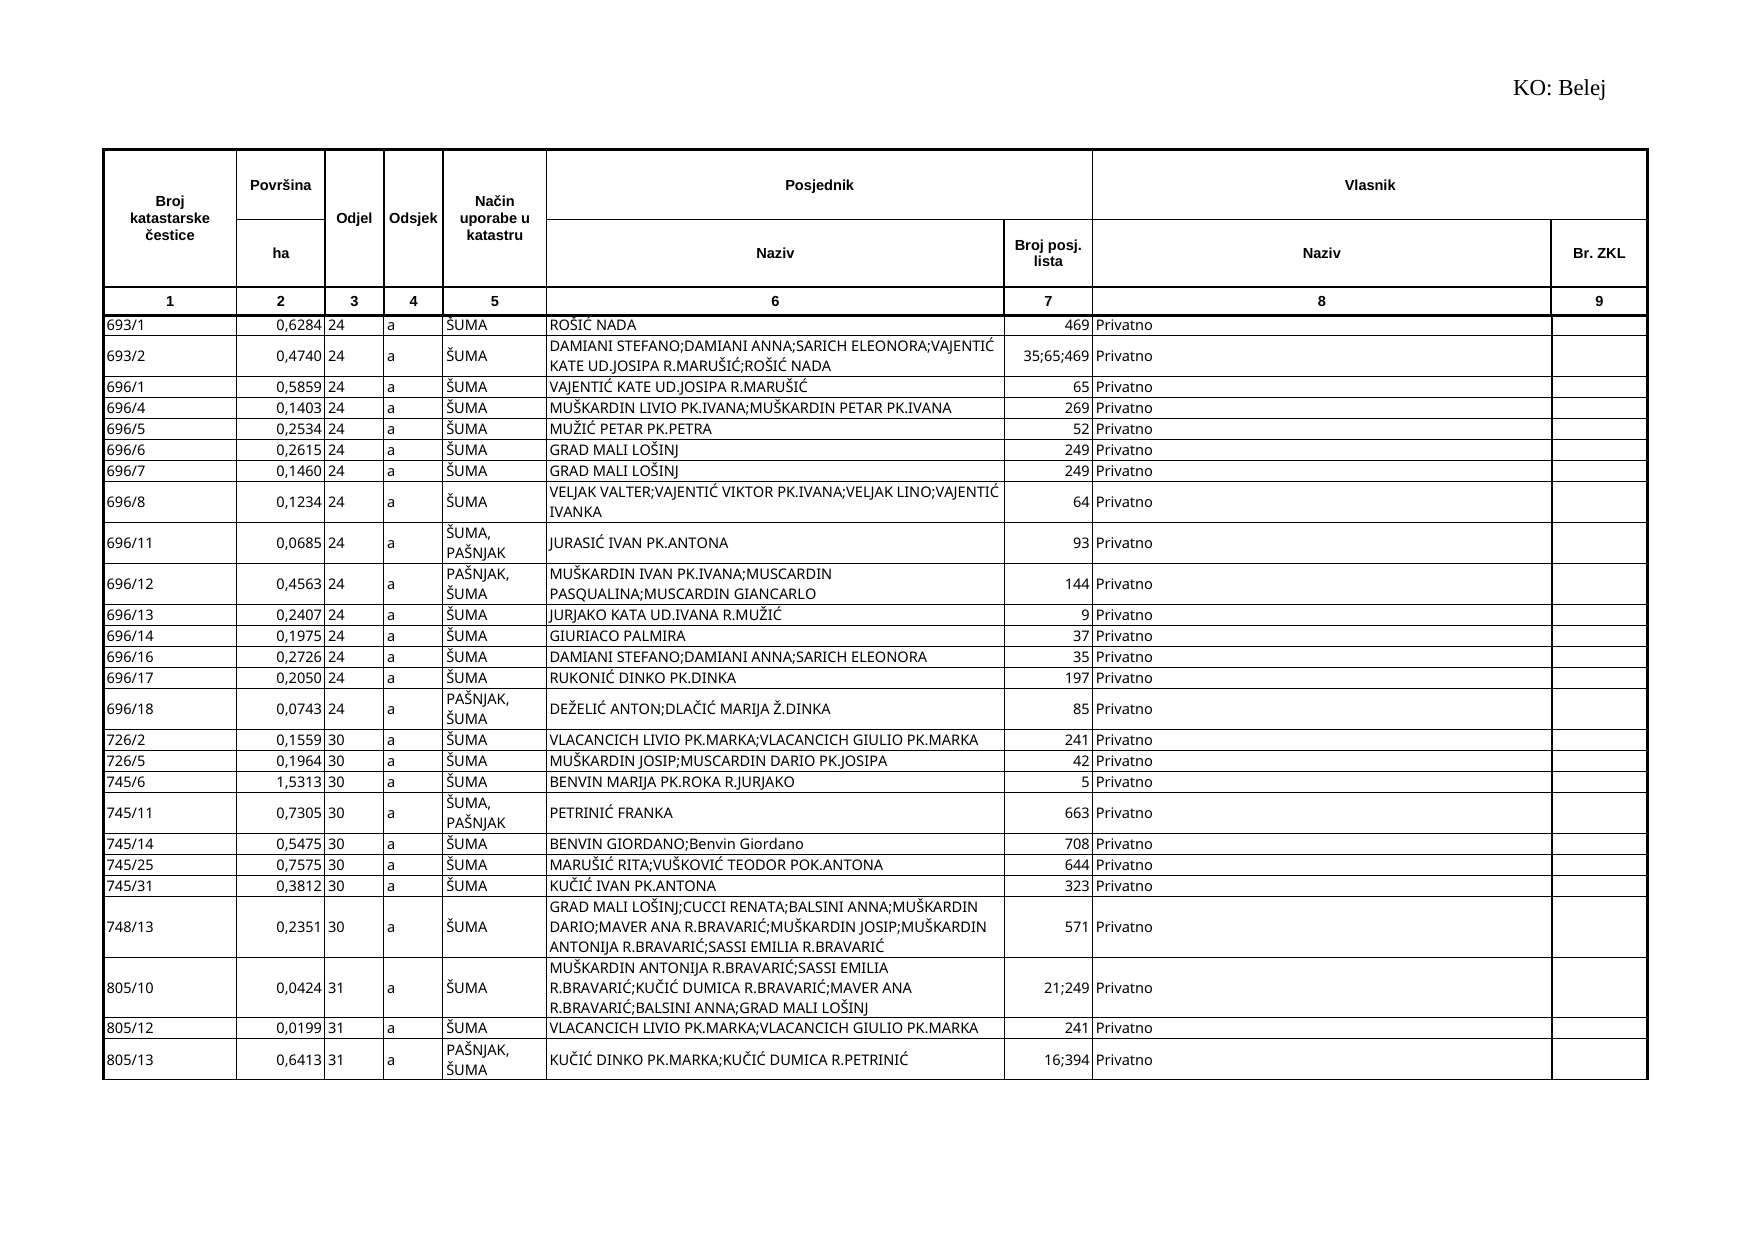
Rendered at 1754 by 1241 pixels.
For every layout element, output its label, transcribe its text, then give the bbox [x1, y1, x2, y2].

table_cell 5 [444, 288, 546, 314]
table_cell [1553, 689, 1646, 729]
table_cell [1553, 855, 1646, 875]
table_cell GIURIACO PALMIRA [547, 626, 1004, 646]
table_cell PAŠNJAK, ŠUMA [443, 1039, 546, 1079]
table_cell 24 [325, 689, 383, 729]
table_cell 469 [1005, 317, 1092, 335]
table_cell 745/11 [105, 793, 236, 833]
table_cell [1553, 605, 1646, 625]
table_cell [1553, 958, 1646, 1017]
table_cell GRAD MALI LOŠINJ [547, 461, 1004, 481]
table_cell 241 [1005, 1018, 1092, 1038]
table_cell 24 [325, 317, 383, 335]
table_cell 37 [1005, 626, 1092, 646]
table_cell 0,0685 [237, 523, 324, 563]
table_cell 24 [325, 647, 383, 667]
table_cell 745/6 [105, 772, 236, 792]
table_cell a [384, 855, 442, 875]
table_cell [1553, 1018, 1646, 1038]
table_cell 0,2615 [237, 440, 324, 460]
table_cell [1553, 751, 1646, 771]
table_cell [1553, 564, 1646, 604]
table_cell Privatno [1093, 855, 1551, 875]
table_header Odsjek [385, 151, 442, 286]
table_cell Privatno [1093, 772, 1551, 792]
table_cell [1553, 834, 1646, 854]
table_cell [1553, 336, 1646, 376]
table_cell 35 [1005, 647, 1092, 667]
table_cell 696/6 [105, 440, 236, 460]
table_cell a [384, 751, 442, 771]
table_cell 30 [325, 730, 383, 750]
table_cell VLACANCICH LIVIO PK.MARKA;VLACANCICH GIULIO PK.MARKA [547, 730, 1004, 750]
table_cell 64 [1005, 482, 1092, 522]
table_cell 30 [325, 855, 383, 875]
table_cell 0,2534 [237, 419, 324, 439]
table_cell 6 [547, 288, 1003, 314]
table_cell 24 [325, 668, 383, 688]
table_cell 35;65;469 [1005, 336, 1092, 376]
table_cell KUČIĆ IVAN PK.ANTONA [547, 876, 1004, 896]
table_cell 269 [1005, 398, 1092, 418]
table_cell [1553, 1039, 1646, 1079]
table_cell 24 [325, 626, 383, 646]
table_cell 696/13 [105, 605, 236, 625]
table_cell 8 [1093, 288, 1550, 314]
table_cell 0,0743 [237, 689, 324, 729]
table_cell 24 [325, 377, 383, 397]
table_cell a [384, 668, 442, 688]
table_cell 0,4740 [237, 336, 324, 376]
table_header Vlasnik [1093, 151, 1646, 219]
table_cell 323 [1005, 876, 1092, 896]
table_cell 24 [325, 440, 383, 460]
table_cell ŠUMA [443, 855, 546, 875]
table_cell 0,7305 [237, 793, 324, 833]
table_cell Privatno [1093, 876, 1551, 896]
table_cell ŠUMA [443, 772, 546, 792]
table_cell Privatno [1093, 1039, 1551, 1079]
table_cell 31 [325, 958, 383, 1017]
table_cell ŠUMA [443, 876, 546, 896]
table_cell 805/13 [105, 1039, 236, 1079]
table_cell PETRINIĆ FRANKA [547, 793, 1004, 833]
table_cell [1553, 398, 1646, 418]
table_cell 24 [325, 605, 383, 625]
table_cell a [384, 419, 442, 439]
table_cell 3 [326, 288, 383, 314]
table_cell ŠUMA [443, 730, 546, 750]
table_cell 696/4 [105, 398, 236, 418]
table_cell a [384, 605, 442, 625]
table_cell 85 [1005, 689, 1092, 729]
table_cell Privatno [1093, 523, 1551, 563]
table_cell JURJAKO KATA UD.IVANA R.MUŽIĆ [547, 605, 1004, 625]
table_cell KUČIĆ DINKO PK.MARKA;KUČIĆ DUMICA R.PETRINIĆ [547, 1039, 1004, 1079]
table_cell 249 [1005, 461, 1092, 481]
table_cell 571 [1005, 897, 1092, 957]
table_cell 696/12 [105, 564, 236, 604]
table_cell ŠUMA [443, 461, 546, 481]
table_cell 0,0199 [237, 1018, 324, 1038]
table_cell VLACANCICH LIVIO PK.MARKA;VLACANCICH GIULIO PK.MARKA [547, 1018, 1004, 1038]
table_cell 0,2407 [237, 605, 324, 625]
table_cell 42 [1005, 751, 1092, 771]
table_cell 696/7 [105, 461, 236, 481]
table_cell 0,6413 [237, 1039, 324, 1079]
table_cell [1553, 523, 1646, 563]
table_cell 0,5859 [237, 377, 324, 397]
table_cell a [384, 440, 442, 460]
table_cell 30 [325, 751, 383, 771]
table_cell ŠUMA [443, 958, 546, 1017]
table_cell Privatno [1093, 793, 1551, 833]
table_cell 0,1234 [237, 482, 324, 522]
table_cell 696/17 [105, 668, 236, 688]
table_cell Privatno [1093, 398, 1551, 418]
table_cell 249 [1005, 440, 1092, 460]
table_cell 9 [1552, 288, 1646, 314]
table_header Površina [237, 151, 324, 219]
table_cell 726/5 [105, 751, 236, 771]
table_cell 0,3812 [237, 876, 324, 896]
table_cell 24 [325, 336, 383, 376]
table_cell 21;249 [1005, 958, 1092, 1017]
table_cell 30 [325, 897, 383, 957]
table_cell GRAD MALI LOŠINJ [547, 440, 1004, 460]
table_cell MUŠKARDIN LIVIO PK.IVANA;MUŠKARDIN PETAR PK.IVANA [547, 398, 1004, 418]
table_cell Privatno [1093, 336, 1551, 376]
table_cell ŠUMA, PAŠNJAK [443, 793, 546, 833]
table_cell ŠUMA [443, 377, 546, 397]
table_cell DAMIANI STEFANO;DAMIANI ANNA;SARICH ELEONORA [547, 647, 1004, 667]
table_cell [1553, 377, 1646, 397]
table_cell Privatno [1093, 689, 1551, 729]
table_cell Privatno [1093, 317, 1551, 335]
table_cell 805/10 [105, 958, 236, 1017]
table_cell BENVIN GIORDANO;Benvin Giordano [547, 834, 1004, 854]
table_cell 30 [325, 834, 383, 854]
table_cell 1,5313 [237, 772, 324, 792]
table_cell Privatno [1093, 751, 1551, 771]
table_cell a [384, 626, 442, 646]
table_cell 0,7575 [237, 855, 324, 875]
table_cell MUŽIĆ PETAR PK.PETRA [547, 419, 1004, 439]
table_cell ŠUMA [443, 419, 546, 439]
table_cell ŠUMA, PAŠNJAK [443, 523, 546, 563]
table_cell ŠUMA [443, 668, 546, 688]
table_cell 693/1 [105, 317, 236, 335]
table_cell 30 [325, 793, 383, 833]
table_cell ha [237, 220, 324, 286]
table_cell 745/25 [105, 855, 236, 875]
table_cell a [384, 523, 442, 563]
table_cell Privatno [1093, 461, 1551, 481]
table_cell ŠUMA [443, 647, 546, 667]
table_cell Br. ZKL [1552, 220, 1646, 286]
table_cell 663 [1005, 793, 1092, 833]
table_cell [1553, 668, 1646, 688]
table_cell 9 [1005, 605, 1092, 625]
table_cell 0,1975 [237, 626, 324, 646]
table_cell [1553, 876, 1646, 896]
table_cell 726/2 [105, 730, 236, 750]
table_cell [1553, 626, 1646, 646]
table_cell 0,5475 [237, 834, 324, 854]
table_cell 748/13 [105, 897, 236, 957]
table_cell Privatno [1093, 668, 1551, 688]
table_cell Privatno [1093, 377, 1551, 397]
table_cell 24 [325, 419, 383, 439]
table_cell a [384, 876, 442, 896]
table_cell 0,1559 [237, 730, 324, 750]
table_cell [1553, 772, 1646, 792]
table_cell 708 [1005, 834, 1092, 854]
table_cell [1553, 647, 1646, 667]
table_cell a [384, 730, 442, 750]
table_header Način uporabe u katastru [444, 151, 546, 286]
table_cell Privatno [1093, 482, 1551, 522]
table_cell ŠUMA [443, 398, 546, 418]
table_cell 4 [385, 288, 442, 314]
table_cell 696/18 [105, 689, 236, 729]
table_cell Privatno [1093, 440, 1551, 460]
table_cell 7 [1005, 288, 1092, 314]
table_header Broj katastarske čestice [105, 151, 236, 286]
table_cell 696/1 [105, 377, 236, 397]
table_cell 24 [325, 564, 383, 604]
table_cell 144 [1005, 564, 1092, 604]
table_cell 696/11 [105, 523, 236, 563]
table_cell a [384, 482, 442, 522]
table_cell a [384, 1039, 442, 1079]
table_cell 696/5 [105, 419, 236, 439]
table_cell ŠUMA [443, 336, 546, 376]
table_cell VAJENTIĆ KATE UD.JOSIPA R.MARUŠIĆ [547, 377, 1004, 397]
table_cell 0,1964 [237, 751, 324, 771]
table_cell 0,1460 [237, 461, 324, 481]
table_cell Privatno [1093, 1018, 1551, 1038]
table_cell 693/2 [105, 336, 236, 376]
table_cell Naziv [1093, 220, 1550, 286]
table_cell Privatno [1093, 730, 1551, 750]
table_cell Privatno [1093, 834, 1551, 854]
table_cell ŠUMA [443, 440, 546, 460]
table_cell [1553, 730, 1646, 750]
table_cell 805/12 [105, 1018, 236, 1038]
table_cell 0,6284 [237, 317, 324, 335]
table_cell ROŠIĆ NADA [547, 317, 1004, 335]
table_cell 2 [237, 288, 324, 314]
table_cell Privatno [1093, 647, 1551, 667]
table_cell Privatno [1093, 564, 1551, 604]
table_cell 52 [1005, 419, 1092, 439]
table_cell Privatno [1093, 626, 1551, 646]
table_cell MUŠKARDIN ANTONIJA R.BRAVARIĆ;SASSI EMILIA R.BRAVARIĆ;KUČIĆ DUMICA R.BRAVARIĆ;MAVER ANA R.BRAVARIĆ;BALSINI ANNA;GRAD MALI LOŠINJ [547, 958, 1004, 1017]
table_cell 30 [325, 876, 383, 896]
table_cell PAŠNJAK, ŠUMA [443, 564, 546, 604]
table_cell Privatno [1093, 419, 1551, 439]
table_cell MARUŠIĆ RITA;VUŠKOVIĆ TEODOR POK.ANTONA [547, 855, 1004, 875]
table_cell 241 [1005, 730, 1092, 750]
table_header Odjel [326, 151, 383, 286]
table_cell a [384, 834, 442, 854]
table_cell ŠUMA [443, 834, 546, 854]
table_cell a [384, 317, 442, 335]
table_cell 93 [1005, 523, 1092, 563]
table_cell 696/16 [105, 647, 236, 667]
table_cell 30 [325, 772, 383, 792]
table_cell 696/8 [105, 482, 236, 522]
table_cell 197 [1005, 668, 1092, 688]
table_cell Privatno [1093, 958, 1551, 1017]
table_cell Privatno [1093, 897, 1551, 957]
table_cell a [384, 377, 442, 397]
table_cell ŠUMA [443, 317, 546, 335]
table_header Posjednik [547, 151, 1092, 219]
table_cell [1553, 461, 1646, 481]
table_cell 1 [105, 288, 236, 314]
table_cell [1553, 793, 1646, 833]
table_cell Broj posj. lista [1005, 220, 1092, 286]
table_cell [1553, 419, 1646, 439]
table_cell 31 [325, 1039, 383, 1079]
table_cell 745/14 [105, 834, 236, 854]
table_cell a [384, 958, 442, 1017]
table_cell a [384, 564, 442, 604]
table_cell a [384, 1018, 442, 1038]
table_cell ŠUMA [443, 482, 546, 522]
table_cell a [384, 647, 442, 667]
table_cell Privatno [1093, 605, 1551, 625]
table_cell 16;394 [1005, 1039, 1092, 1079]
table_cell a [384, 897, 442, 957]
table_cell 0,0424 [237, 958, 324, 1017]
table_cell RUKONIĆ DINKO PK.DINKA [547, 668, 1004, 688]
table_cell [1553, 897, 1646, 957]
table_cell BENVIN MARIJA PK.ROKA R.JURJAKO [547, 772, 1004, 792]
table_cell DAMIANI STEFANO;DAMIANI ANNA;SARICH ELEONORA;VAJENTIĆ KATE UD.JOSIPA R.MARUŠIĆ;ROŠIĆ NADA [547, 336, 1004, 376]
table_cell ŠUMA [443, 605, 546, 625]
table_cell 0,2050 [237, 668, 324, 688]
table_cell DEŽELIĆ ANTON;DLAČIĆ MARIJA Ž.DINKA [547, 689, 1004, 729]
table_cell [1553, 440, 1646, 460]
table_cell 0,2726 [237, 647, 324, 667]
table_cell MUŠKARDIN JOSIP;MUSCARDIN DARIO PK.JOSIPA [547, 751, 1004, 771]
table_cell a [384, 793, 442, 833]
table_cell ŠUMA [443, 1018, 546, 1038]
table_cell 0,4563 [237, 564, 324, 604]
table_cell 0,2351 [237, 897, 324, 957]
table_cell a [384, 336, 442, 376]
table_cell VELJAK VALTER;VAJENTIĆ VIKTOR PK.IVANA;VELJAK LINO;VAJENTIĆ IVANKA [547, 482, 1004, 522]
table_cell 696/14 [105, 626, 236, 646]
table_cell 644 [1005, 855, 1092, 875]
table_cell 24 [325, 398, 383, 418]
table_cell MUŠKARDIN IVAN PK.IVANA;MUSCARDIN PASQUALINA;MUSCARDIN GIANCARLO [547, 564, 1004, 604]
table_cell ŠUMA [443, 751, 546, 771]
table_cell a [384, 772, 442, 792]
table_cell 65 [1005, 377, 1092, 397]
table_cell 745/31 [105, 876, 236, 896]
table_cell 31 [325, 1018, 383, 1038]
table_cell a [384, 461, 442, 481]
table_cell JURASIĆ IVAN PK.ANTONA [547, 523, 1004, 563]
table_cell a [384, 689, 442, 729]
table_cell [1553, 317, 1646, 335]
table_cell ŠUMA [443, 626, 546, 646]
table_cell 24 [325, 523, 383, 563]
table_cell a [384, 398, 442, 418]
table_cell Naziv [547, 220, 1003, 286]
table_cell 0,1403 [237, 398, 324, 418]
table_cell 24 [325, 461, 383, 481]
table_cell 5 [1005, 772, 1092, 792]
table_cell ŠUMA [443, 897, 546, 957]
table_cell PAŠNJAK, ŠUMA [443, 689, 546, 729]
table_cell [1553, 482, 1646, 522]
table_cell 24 [325, 482, 383, 522]
table_cell GRAD MALI LOŠINJ;CUCCI RENATA;BALSINI ANNA;MUŠKARDIN DARIO;MAVER ANA R.BRAVARIĆ;MUŠKARDIN JOSIP;MUŠKARDIN ANTONIJA R.BRAVARIĆ;SASSI EMILIA R.BRAVARIĆ [547, 897, 1004, 957]
